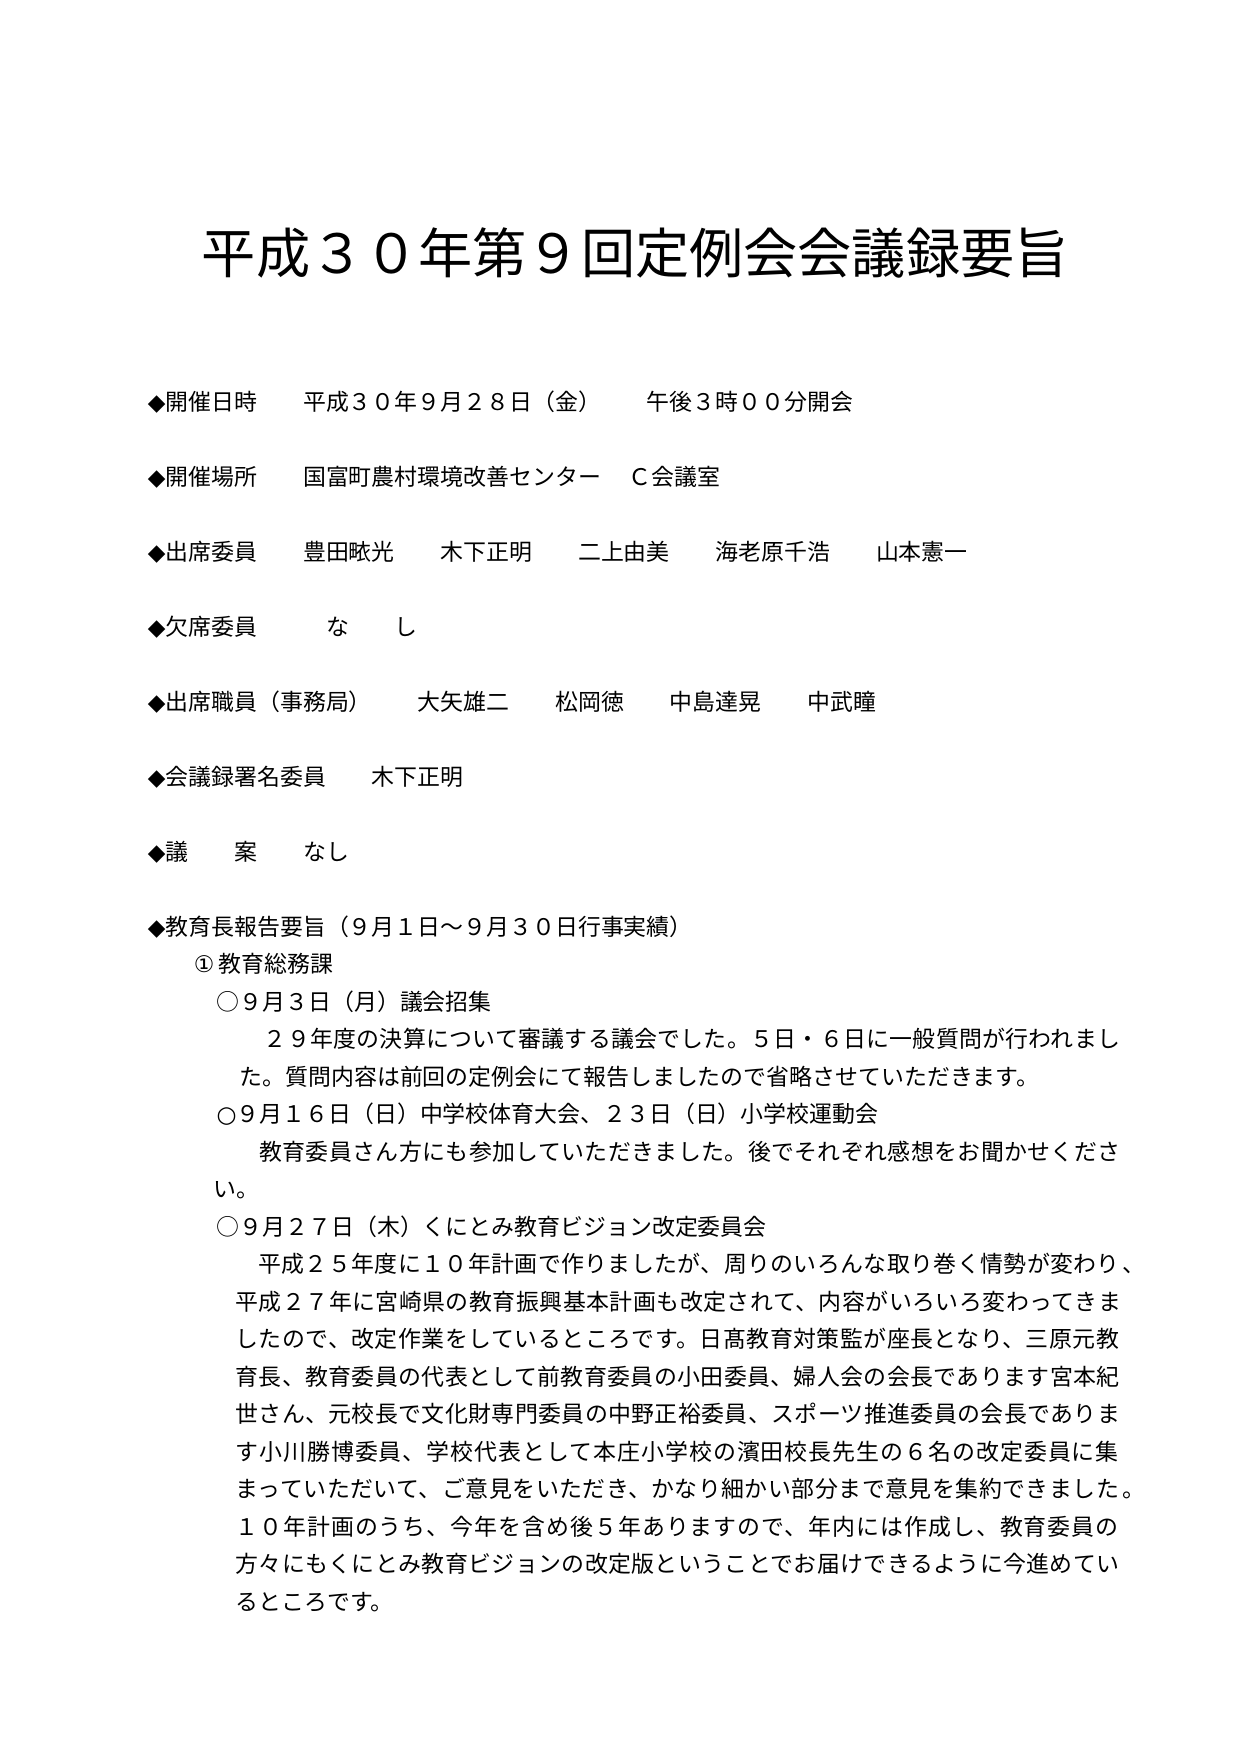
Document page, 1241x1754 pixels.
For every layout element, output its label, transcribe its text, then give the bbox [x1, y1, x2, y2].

text ◆議 案 なし [148, 831, 1122, 869]
text ２９年度の決算について審議する議会でした。５日・６日に一般質問が行われました。質問内容は前回の定例会にて報告しましたので省略させていただきます。 [148, 1019, 1122, 1094]
text ◆出席職員（事務局） 大矢雄二 松岡徳 中島達晃 中武瞳 [148, 681, 1122, 719]
text ○９月２７日（木）くにとみ教育ビジョン改定委員会 [148, 1206, 1122, 1244]
text 平成３０年第９回定例会会議録要旨 [148, 194, 1122, 306]
text ◆開催日時 平成３０年９月２８日（金） 午後３時００分開会 [148, 381, 1122, 419]
text ◆出席委員 豊田畩光 木下正明 二上由美 海老原千浩 山本憲一 [148, 531, 1122, 569]
text ◆開催場所 国富町農村環境改善センター Ｃ会議室 [148, 456, 1030, 494]
text ◆欠席委員 な し [148, 606, 1122, 644]
text ○９月３日（月）議会招集 [148, 981, 1122, 1019]
text ◆会議録署名委員 木下正明 [148, 756, 1122, 794]
text 教育委員さん方にも参加していただきました。後でそれぞれ感想をお聞かせください。 [213, 1131, 1122, 1206]
text ◆教育長報告要旨（９月１日～９月３０日行事実績） [148, 906, 1122, 944]
text ①教育総務課 [148, 944, 1122, 981]
text 平成２５年度に１０年計画で作りましたが、周りのいろんな取り巻く情勢が変わり、平成２７年に宮崎県の教育振興基本計画も改定されて、内容がいろいろ変わってきましたので、改定作業をしているところです。日髙教育対策監が座長となり、三原元教育長、教育委員の代表として前教育委員の小田委員、婦人会の会長であります宮本紀世さん、元校長で文化財専門委員の中野正裕委員、スポーツ推進委員の会長であります小川勝博委員、学校代表として本庄小学校の濱田校長先生の６名の改定委員に集まっていただいて、ご意見をいただき、かなり細かい部分まで意見を集約できました。１０年計画のうち、今年を含め後５年ありますので、年内には作成し、教育委員の方々にもくにとみ教育ビジョンの改定版ということでお届けできるように今進めているところです。 [235, 1244, 1122, 1619]
text ○９月１６日（日）中学校体育大会、２３日（日）小学校運動会 [148, 1094, 1122, 1131]
